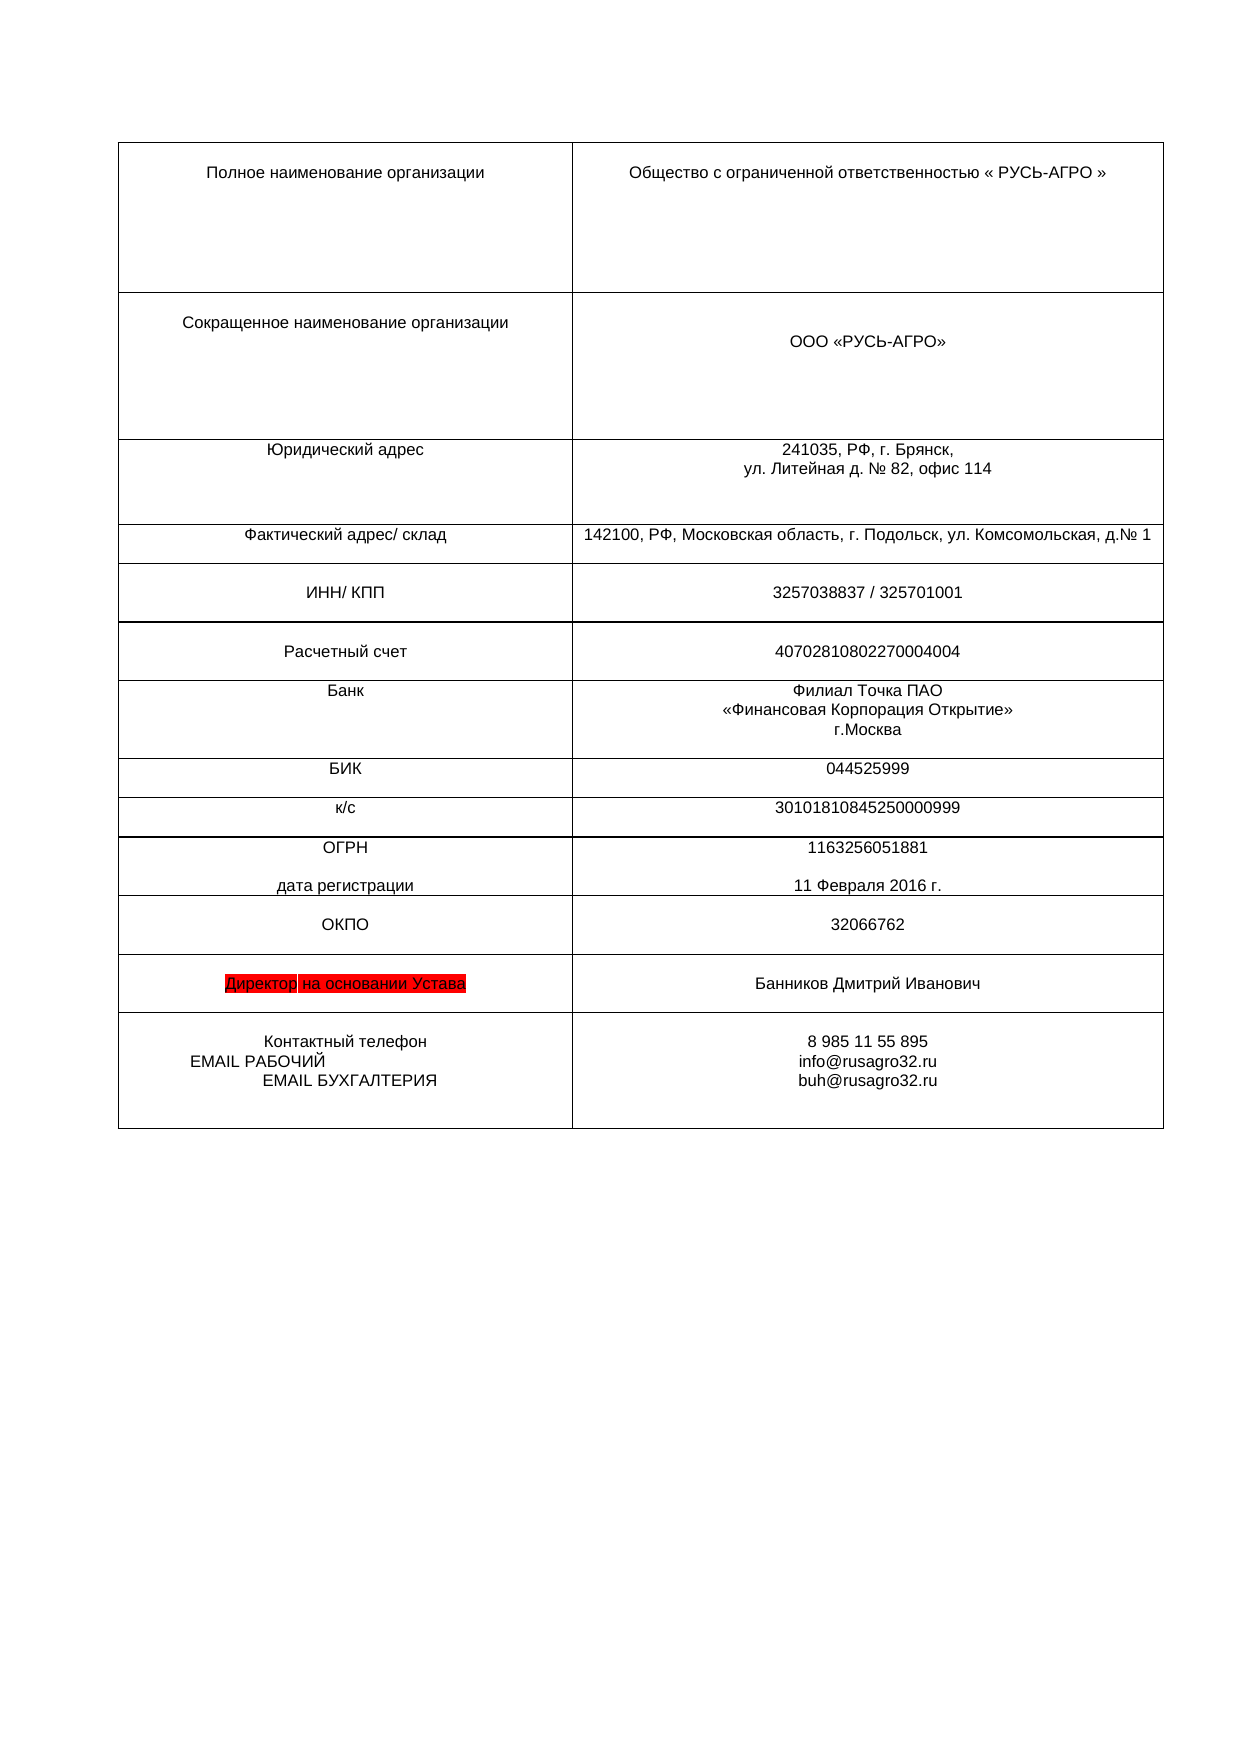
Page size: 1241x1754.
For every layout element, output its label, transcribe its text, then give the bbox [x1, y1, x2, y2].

table_cell ИНН/ КПП [119, 564, 572, 621]
table_cell 044525999 [573, 759, 1163, 797]
table_cell Контактный телефон EMAIL РАБОЧИЙ EMAIL БУХГАЛТЕРИЯ [119, 1013, 572, 1128]
table_cell Юридический адрес [119, 440, 572, 523]
table_cell ОГРН дата регистрации [119, 838, 572, 895]
table_cell Сокращенное наименование организации [119, 293, 572, 439]
table_cell к/с [119, 798, 572, 836]
table_header Полное наименование организации [119, 143, 572, 292]
table_cell 142100, РФ, Московская область, г. Подольск, ул. Комсомольская, д.№ 1 [573, 525, 1163, 563]
table_cell 32066762 [573, 896, 1163, 953]
table_cell 30101810845250000999 [573, 798, 1163, 836]
table_cell 3257038837 / 325701001 [573, 564, 1163, 621]
table_cell Филиал Точка ПАО «Финансовая Корпорация Открытие» г.Москва [573, 681, 1163, 758]
table_cell 40702810802270004004 [573, 623, 1163, 680]
table_cell 1163256051881 11 Февраля 2016 г. [573, 838, 1163, 895]
table_cell ООО «РУСЬ-АГРО» [573, 293, 1163, 439]
table_cell 241035, РФ, г. Брянск, ул. Литейная д. № 82, офис 114 [573, 440, 1163, 523]
table_cell Расчетный счет [119, 623, 572, 680]
table_header Общество с ограниченной ответственностью « РУСЬ-АГРО » [573, 143, 1163, 292]
table_cell БИК [119, 759, 572, 797]
table_cell Фактический адрес/ склад [119, 525, 572, 563]
table_cell ОКПО [119, 896, 572, 953]
table_cell Директор на основании Устава [119, 955, 572, 1012]
table_cell Банк [119, 681, 572, 758]
table_cell 8 985 11 55 895 info@rusagro32.ru buh@rusagro32.ru [573, 1013, 1163, 1128]
table_cell Банников Дмитрий Иванович [573, 955, 1163, 1012]
